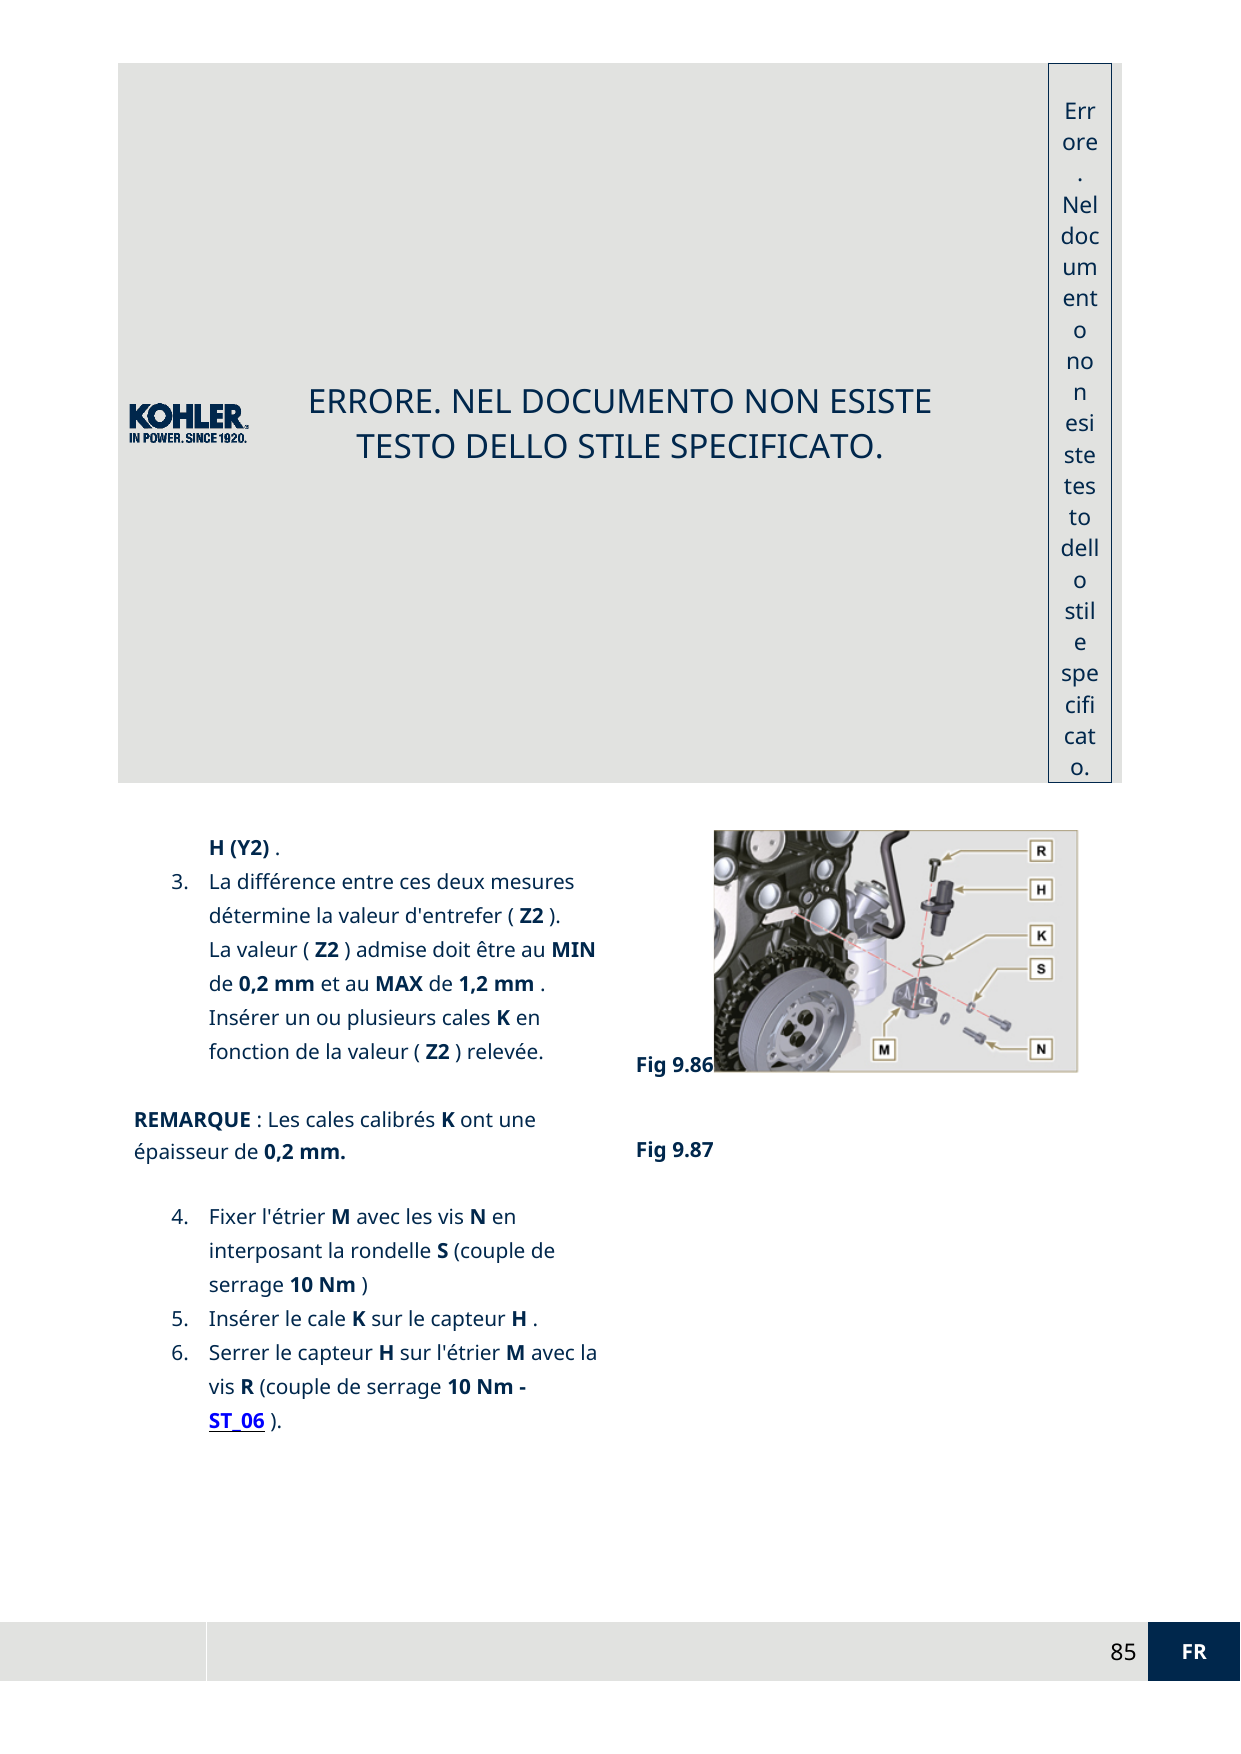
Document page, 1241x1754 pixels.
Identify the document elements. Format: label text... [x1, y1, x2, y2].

table_cell 9.13.1.5 Capteur de tours Mesurer la distance entre la surface d'accouplement J et le diamètre externe de la roue phonique ( X2 ). Mesurer la distance entre la surface d'accouplement J et le plan du capteur H (Y2) . La différence entre ces deux mesures détermine la valeur d'entrefer ( Z2 ). La valeur ( Z2 ) admise doit être au MIN de 0,2 mm et au MAX de 1,2 mm . Insérer un ou plusieurs cales K en fonction de la valeur ( Z2 ) relevée. REMARQUE : Les cales calibrés K ont une épaisseur de 0,2 mm. Fixer l'étrier M avec les vis N en interposant la rondelle S (couple de serrage 10 Nm ) Insérer le cale K sur le capteur H . Serrer le capteur H sur l'étrier M avec la vis R (couple de serrage 10 Nm - ST_06 ). [118, 815, 620, 1516]
table_cell Fig 9.86 Fig 9.87 [620, 815, 1122, 1516]
picture [713, 830, 1080, 1073]
picture [129, 403, 249, 443]
